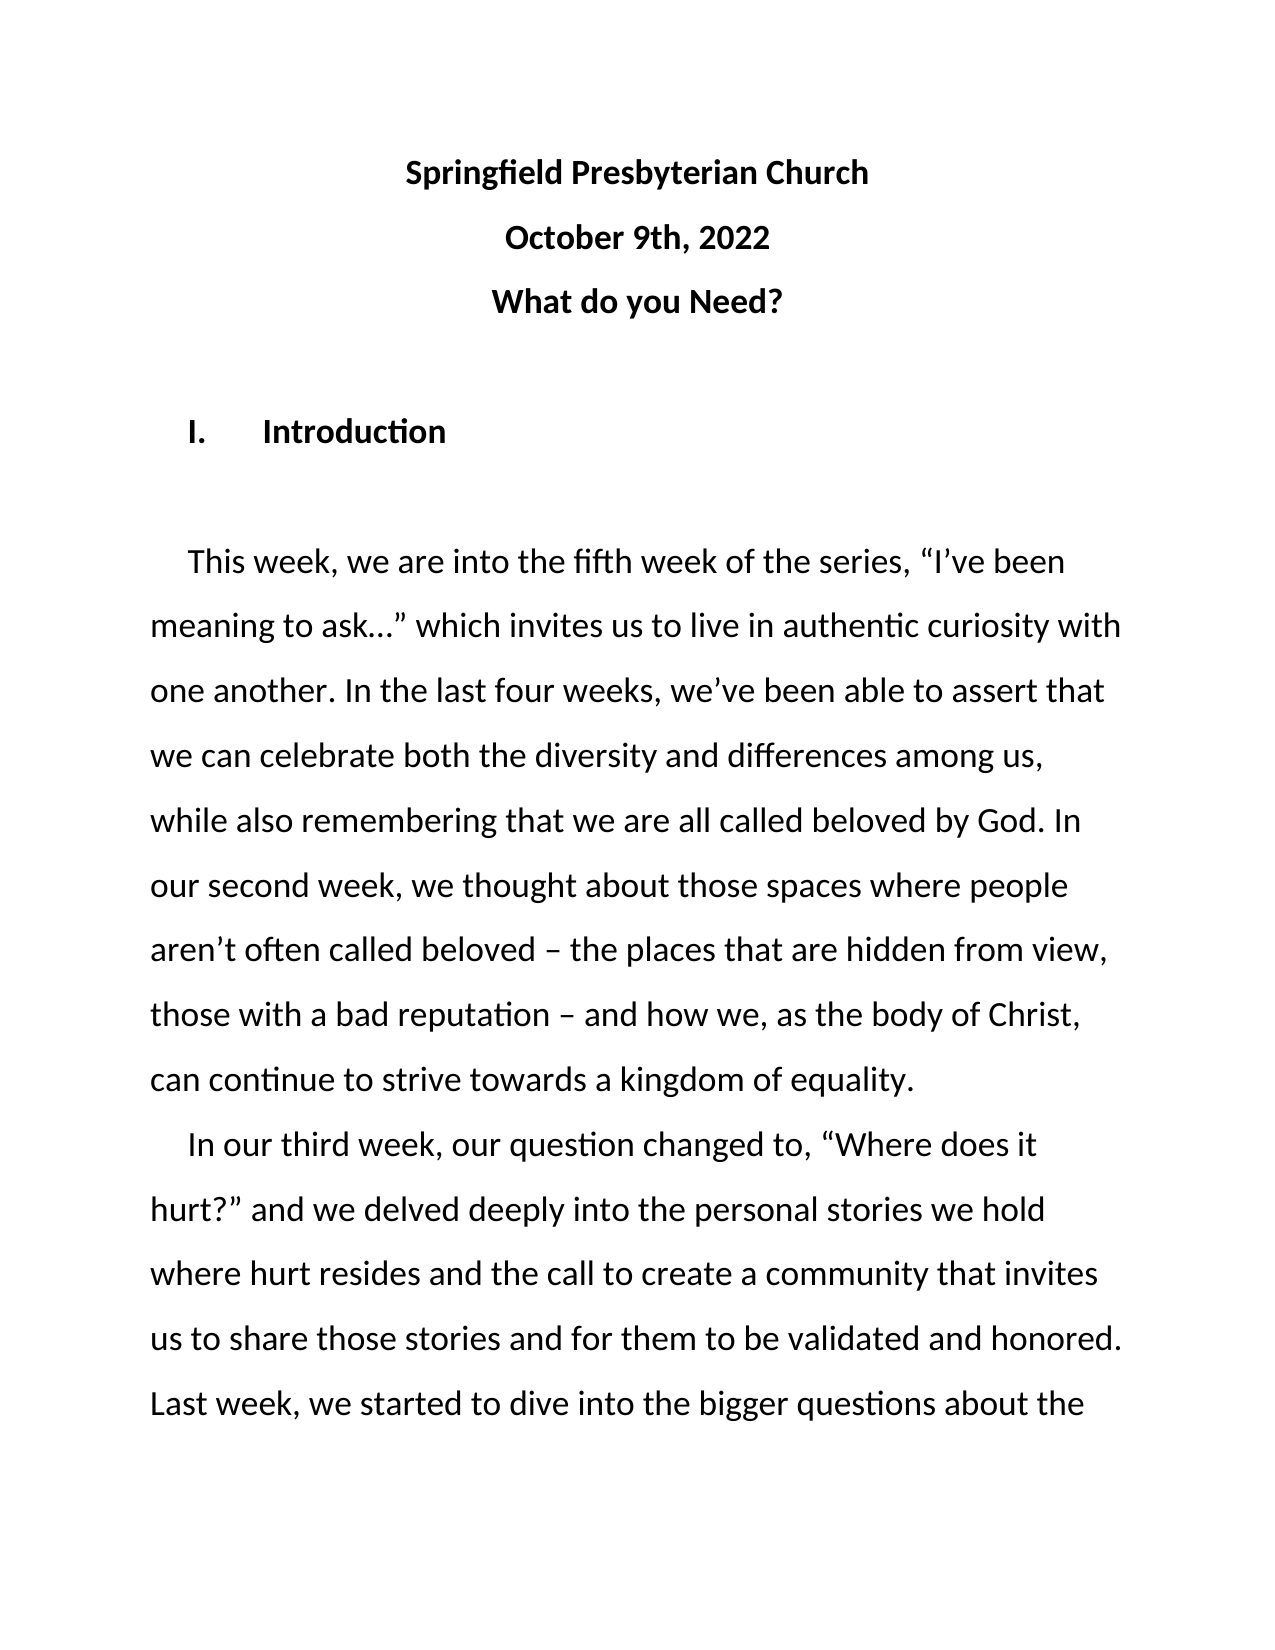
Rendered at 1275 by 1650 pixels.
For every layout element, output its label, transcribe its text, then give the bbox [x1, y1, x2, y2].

list Introduction [187, 409, 1125, 452]
text This week, we are into the fifth week of the series, “I’ve been meaning to ask…” which invites us to live in authentic curiosity with one another. In the last four weeks, we’ve been able to assert that we can celebrate both the diversity and differences among us, while also remembering that we are all called beloved by God. In our second week, we thought about those spaces where people aren’t often called beloved – the places that are hidden from view, those with a bad reputation – and how we, as the body of Christ, can continue to strive towards a kingdom of equality. [150, 539, 1125, 1100]
text Springfield Presbyterian Church [150, 150, 1125, 193]
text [150, 1122, 1125, 1424]
text October 9th, 2022 [150, 215, 1125, 258]
text What do you Need? [150, 279, 1125, 323]
